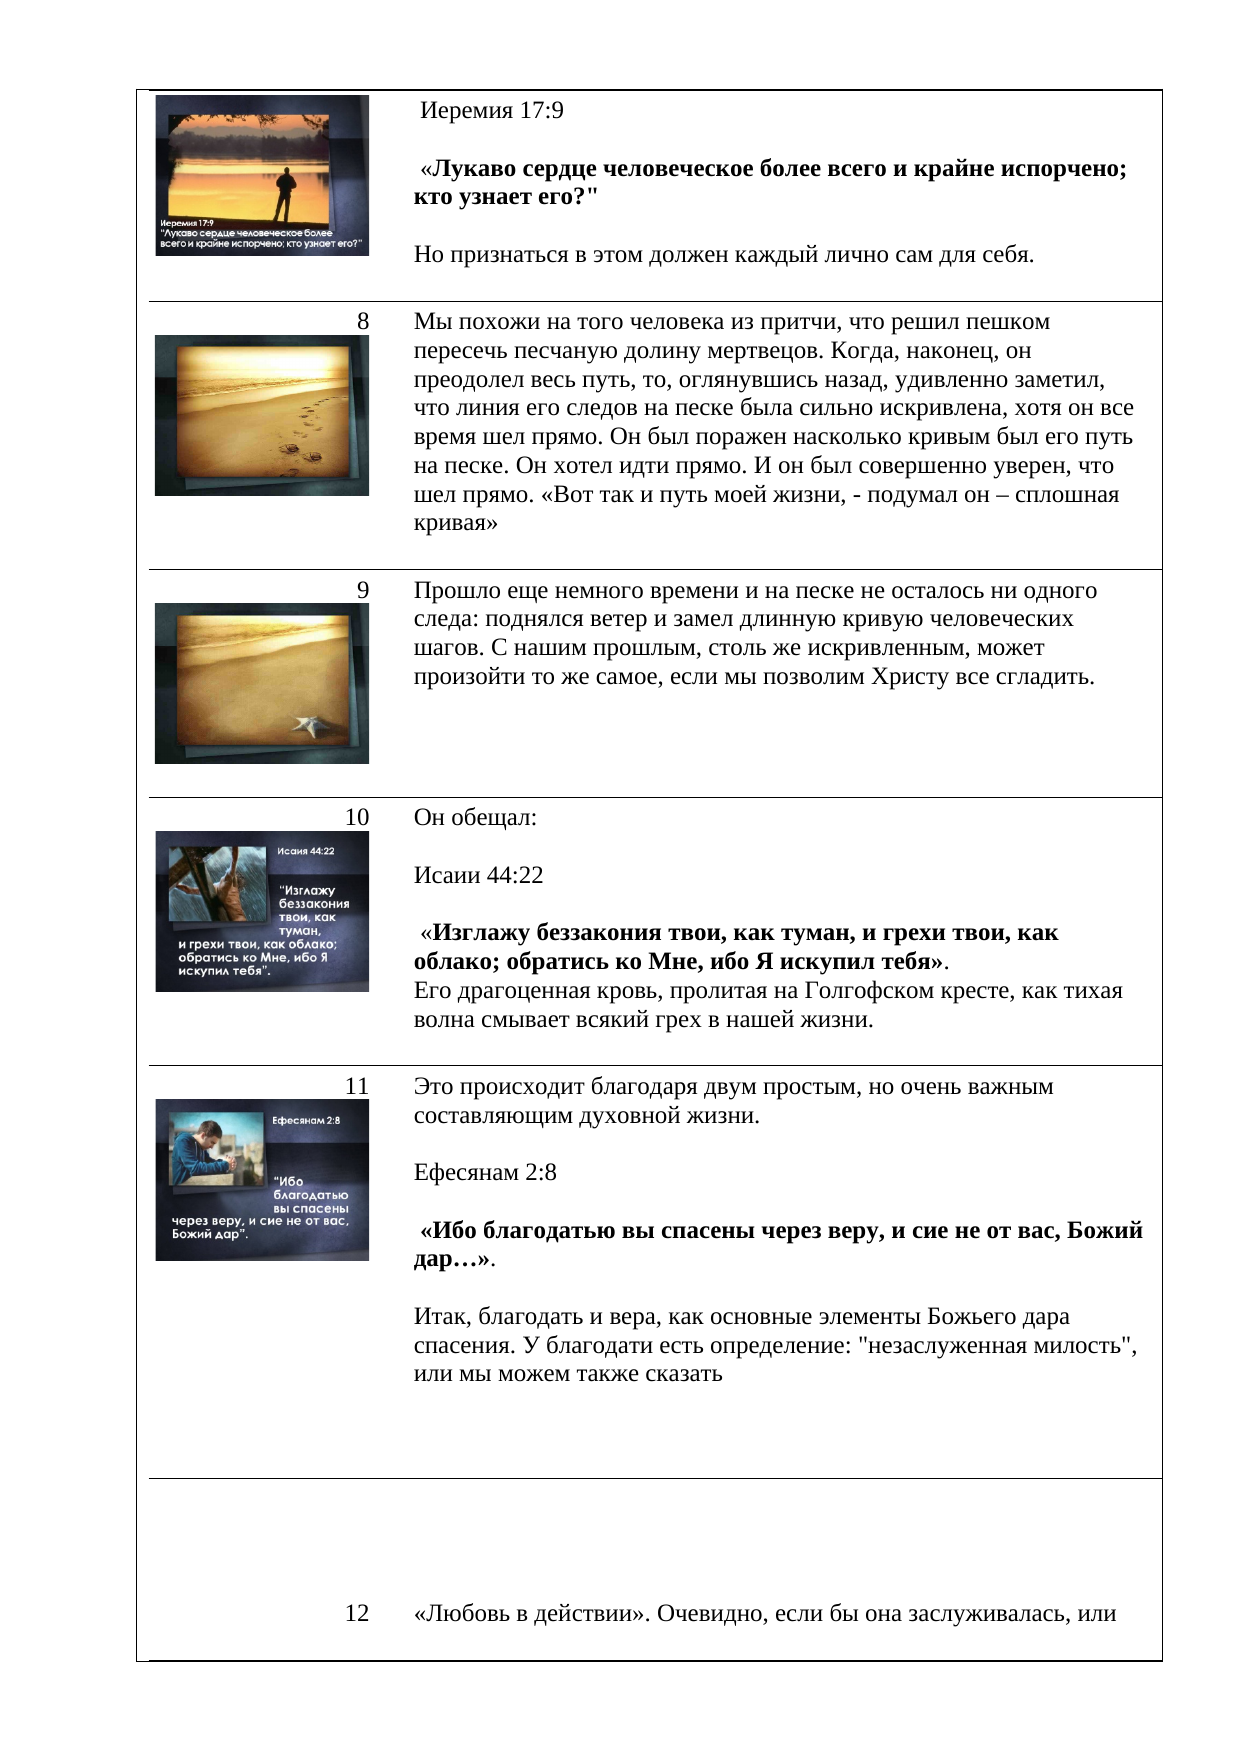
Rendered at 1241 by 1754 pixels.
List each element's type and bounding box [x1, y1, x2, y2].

picture [154, 603, 370, 764]
picture [154, 335, 370, 496]
picture [155, 1099, 370, 1261]
picture [155, 95, 370, 256]
picture [155, 831, 370, 992]
table_header [137, 90, 1162, 1661]
